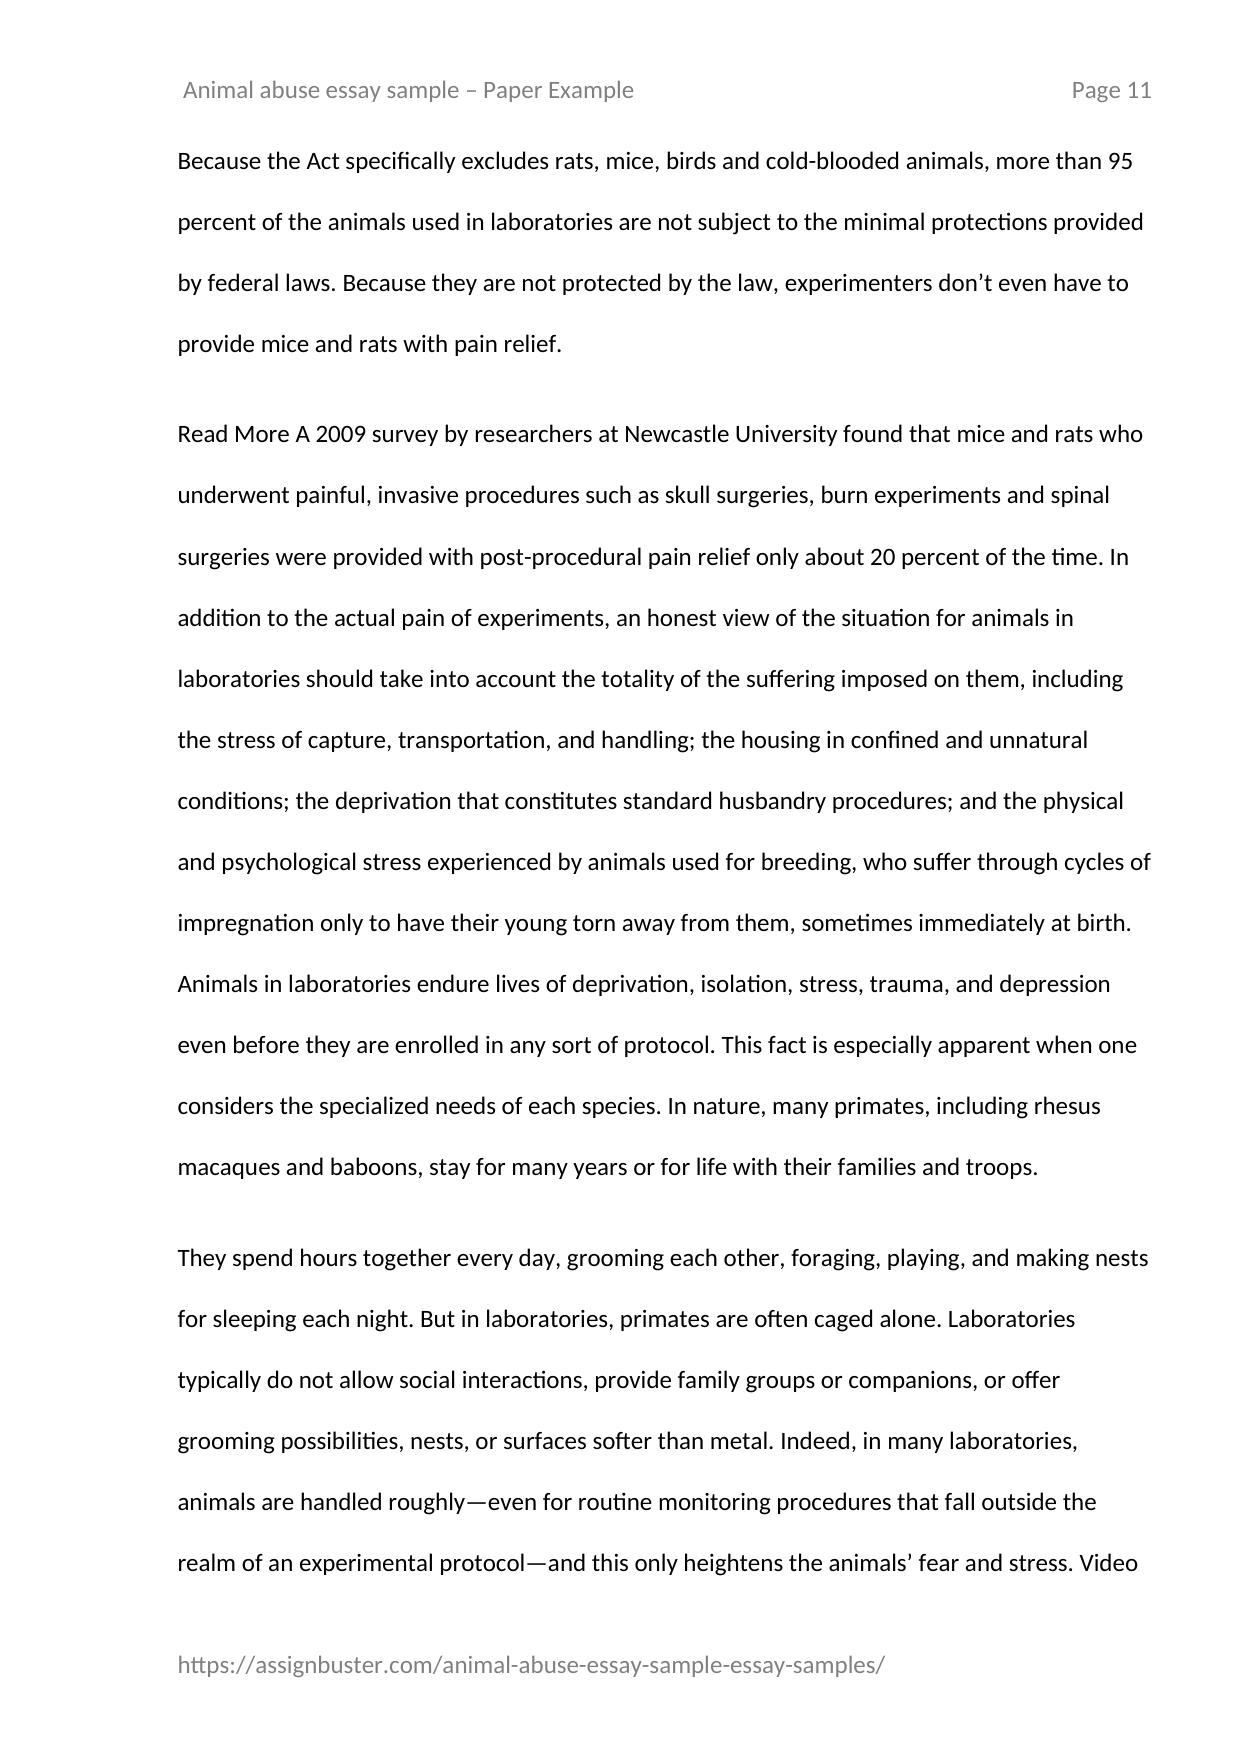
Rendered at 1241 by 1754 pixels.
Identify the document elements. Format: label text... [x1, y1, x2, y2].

text Read More A 2009 survey by researchers at Newcastle University found that mice and rats who underwent painful, invasive procedures such as skull surgeries, burn experiments and spinal surgeries were provided with post-procedural pain relief only about 20 percent of the time. In addition to the actual pain of experiments, an honest view of the situation for animals in laboratories should take into account the totality of the suffering imposed on them, including the stress of capture, transportation, and handling; the housing in confined and unnatural conditions; the deprivation that constitutes standard husbandry procedures; and the physical and psychological stress experienced by animals used for breeding, who suffer through cycles of impregnation only to have their young torn away from them, sometimes immediately at birth. Animals in laboratories endure lives of deprivation, isolation, stress, trauma, and depression even before they are enrolled in any sort of protocol. This fact is especially apparent when one considers the specialized needs of each species. In nature, many primates, including rhesus macaques and baboons, stay for many years or for life with their families and troops. [177, 419, 1152, 1182]
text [177, 1242, 1152, 1577]
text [177, 145, 1152, 359]
